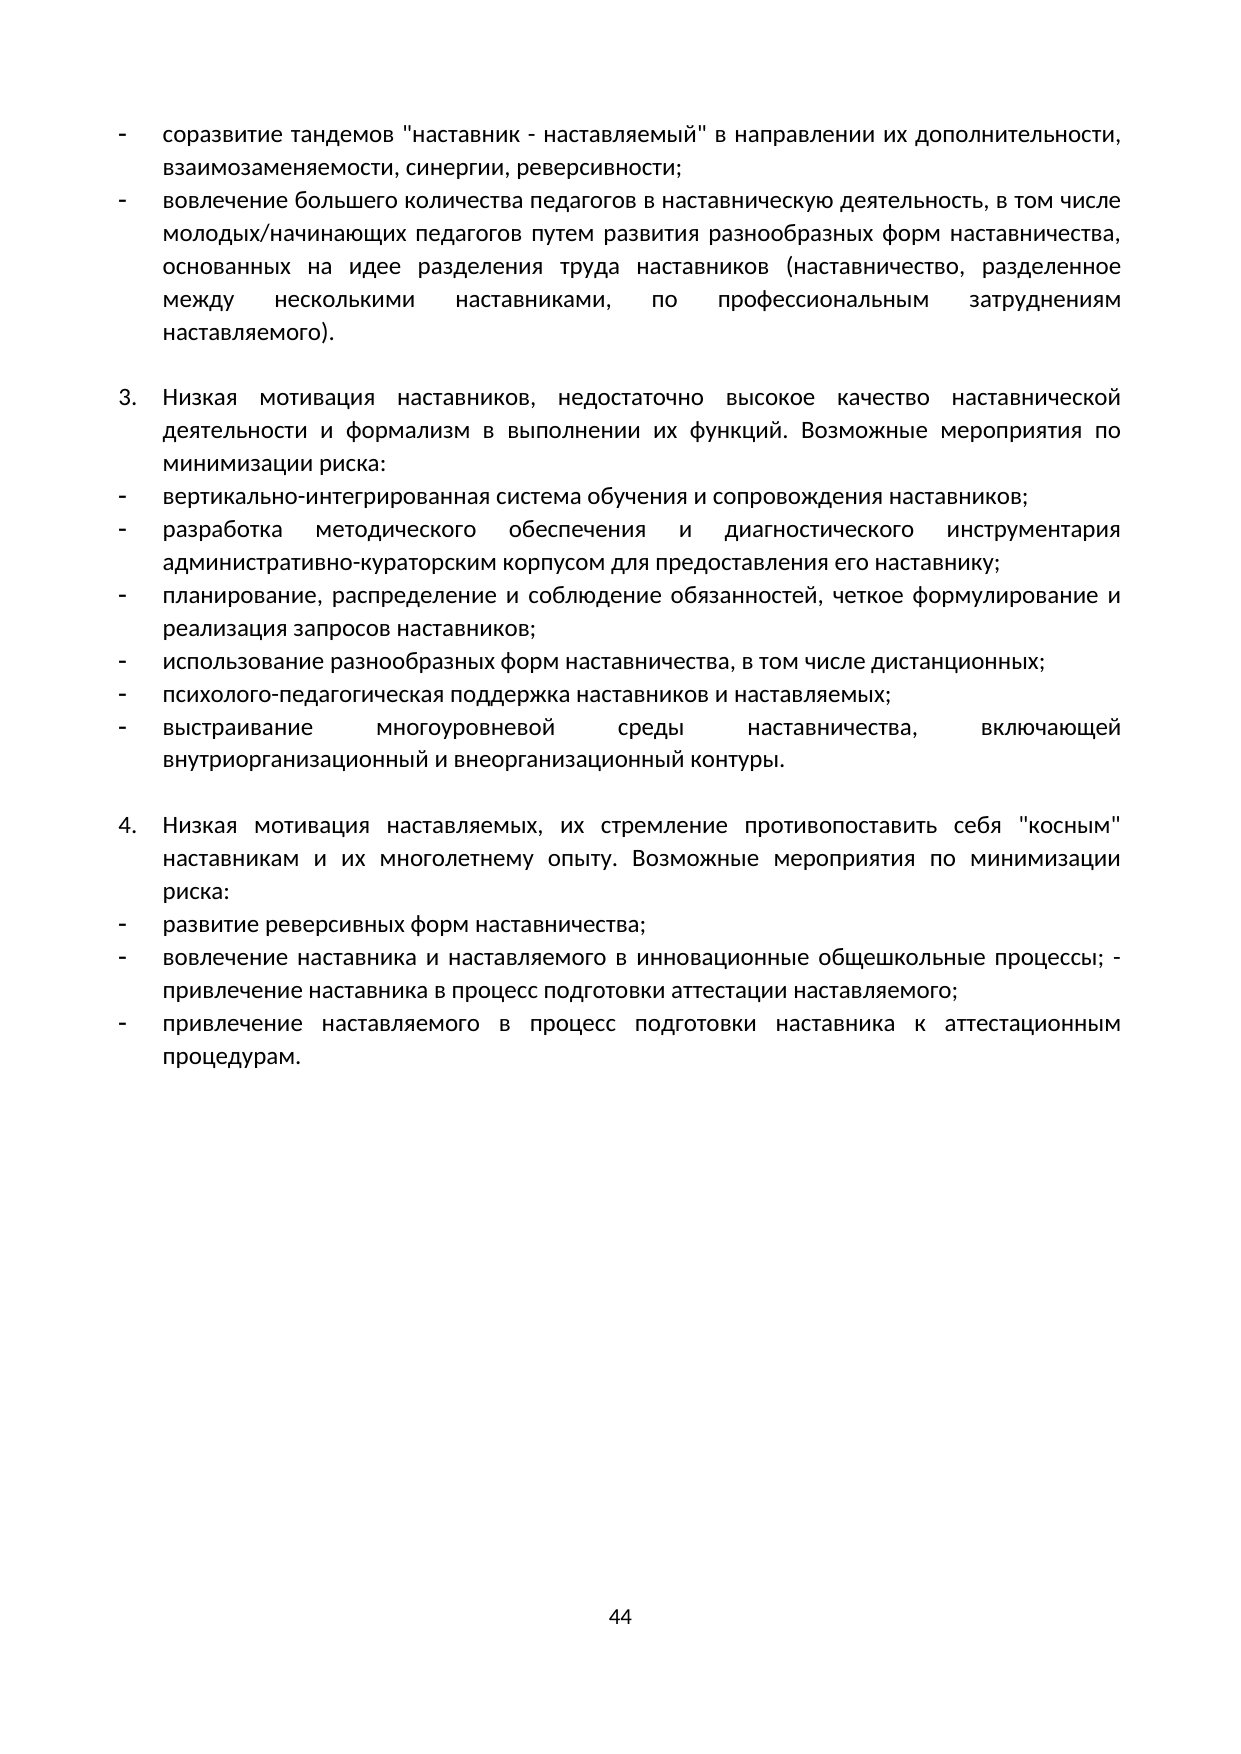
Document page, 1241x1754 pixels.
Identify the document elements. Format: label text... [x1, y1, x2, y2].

list привлечение наставляемого в процесс подготовки наставника к аттестационным процедурам. [118, 1007, 1122, 1070]
text 3. Низкая мотивация наставников, недостаточно высокое качество наставнической деятельности и формализм в выполнении их функций. Возможные мероприятия по минимизации риска: [118, 381, 1122, 478]
list разработка методического обеспечения и диагностического инструментария административно-кураторским корпусом для предоставления его наставнику; [118, 513, 1122, 577]
list вертикально-интегрированная система обучения и сопровождения наставников; [118, 480, 1122, 511]
list выстраивание многоуровневой среды наставничества, включающей внутриорганизационный и внеорганизационный контуры. [118, 711, 1122, 774]
list психолого-педагогическая поддержка наставников и наставляемых; [118, 678, 1122, 708]
list планирование, распределение и соблюдение обязанностей, четкое формулирование и реализация запросов наставников; [118, 579, 1122, 642]
text 4. Низкая мотивация наставляемых, их стремление противопоставить себя "косным" наставникам и их многолетнему опыту. Возможные мероприятия по минимизации риска: [118, 809, 1122, 906]
list вовлечение наставника и наставляемого в инновационные общешкольные процессы; - привлечение наставника в процесс подготовки аттестации наставляемого; [118, 941, 1122, 1004]
list использование разнообразных форм наставничества, в том числе дистанционных; [118, 645, 1122, 675]
list вовлечение большего количества педагогов в наставническую деятельность, в том числе молодых/начинающих педагогов путем развития разнообразных форм наставничества, основанных на идее разделения труда наставников (наставничество, разделенное между несколькими наставниками, по профессиональным затруднениям наставляемого). [118, 184, 1122, 346]
list развитие реверсивных форм наставничества; [118, 908, 1122, 939]
list соразвитие тандемов "наставник - наставляемый" в направлении их дополнительности, взаимозаменяемости, синергии, реверсивности; [118, 118, 1122, 182]
